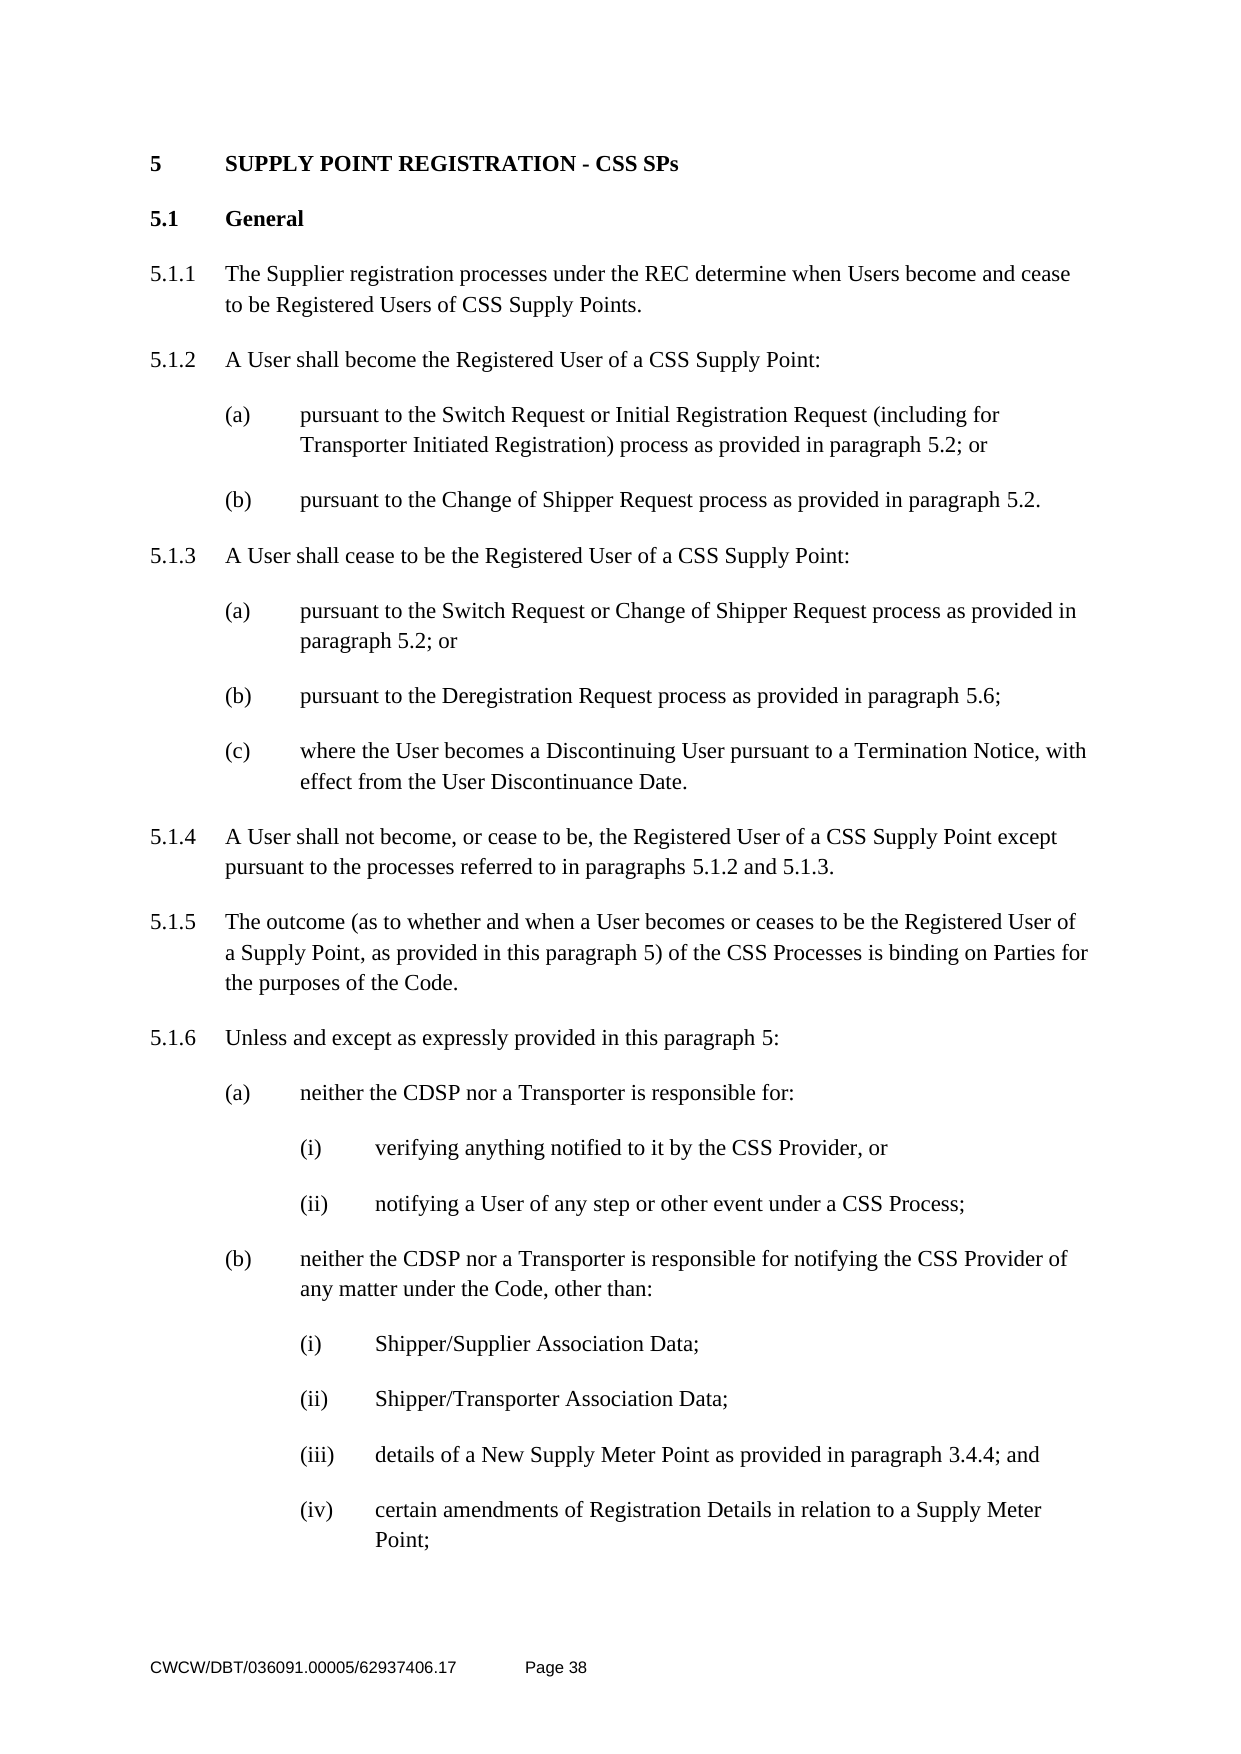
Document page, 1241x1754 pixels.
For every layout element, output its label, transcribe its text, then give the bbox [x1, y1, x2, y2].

text verifying anything notified to it by the CSS Provider, or [300, 1134, 1090, 1161]
text details of a New Supply Meter Point as provided in paragraph 3.4.4; and [300, 1441, 1090, 1467]
text neither the CDSP nor a Transporter is responsible for notifying the CSS Provider of any matter under the Code, other than: [225, 1245, 1090, 1301]
text The Supplier registration processes under the REC determine when Users become and cease to be Registered Users of CSS Supply Points. [150, 260, 1090, 317]
text A User shall cease to be the Registered User of a CSS Supply Point: [150, 542, 1090, 568]
text A User shall not become, or cease to be, the Registered User of a CSS Supply Point except pursuant to the processes referred to in paragraphs 5.1.2 and 5.1.3. [150, 823, 1090, 879]
text pursuant to the Deregistration Request process as provided in paragraph 5.6; [225, 682, 1090, 709]
subtitle General [150, 205, 1090, 232]
text The outcome (as to whether and when a User becomes or ceases to be the Registered User of a Supply Point, as provided in this paragraph 5) of the CSS Processes is binding on Parties for the purposes of the Code. [150, 908, 1090, 995]
text notifying a User of any step or other event under a CSS Process; [300, 1189, 1090, 1216]
text Shipper/Transporter Association Data; [300, 1385, 1090, 1412]
text pursuant to the Switch Request or Initial Registration Request (including for Transporter Initiated Registration) process as provided in paragraph 5.2; or [225, 401, 1090, 458]
text Shipper/Supplier Association Data; [300, 1330, 1090, 1357]
text pursuant to the Change of Shipper Request process as provided in paragraph 5.2. [225, 486, 1090, 513]
text neither the CDSP nor a Transporter is responsible for: [225, 1079, 1090, 1106]
text A User shall become the Registered User of a CSS Supply Point: [150, 346, 1090, 372]
text pursuant to the Switch Request or Change of Shipper Request process as provided in paragraph 5.2; or [225, 597, 1090, 653]
text Unless and except as expressly provided in this paragraph 5: [150, 1024, 1090, 1050]
text certain amendments of Registration Details in relation to a Supply Meter Point; [300, 1496, 1090, 1552]
text where the User becomes a Discontinuing User pursuant to a Termination Notice, with effect from the User Discontinuance Date. [225, 737, 1090, 794]
subtitle SUPPLY POINT REGISTRATION - CSS SPs [150, 150, 1090, 176]
